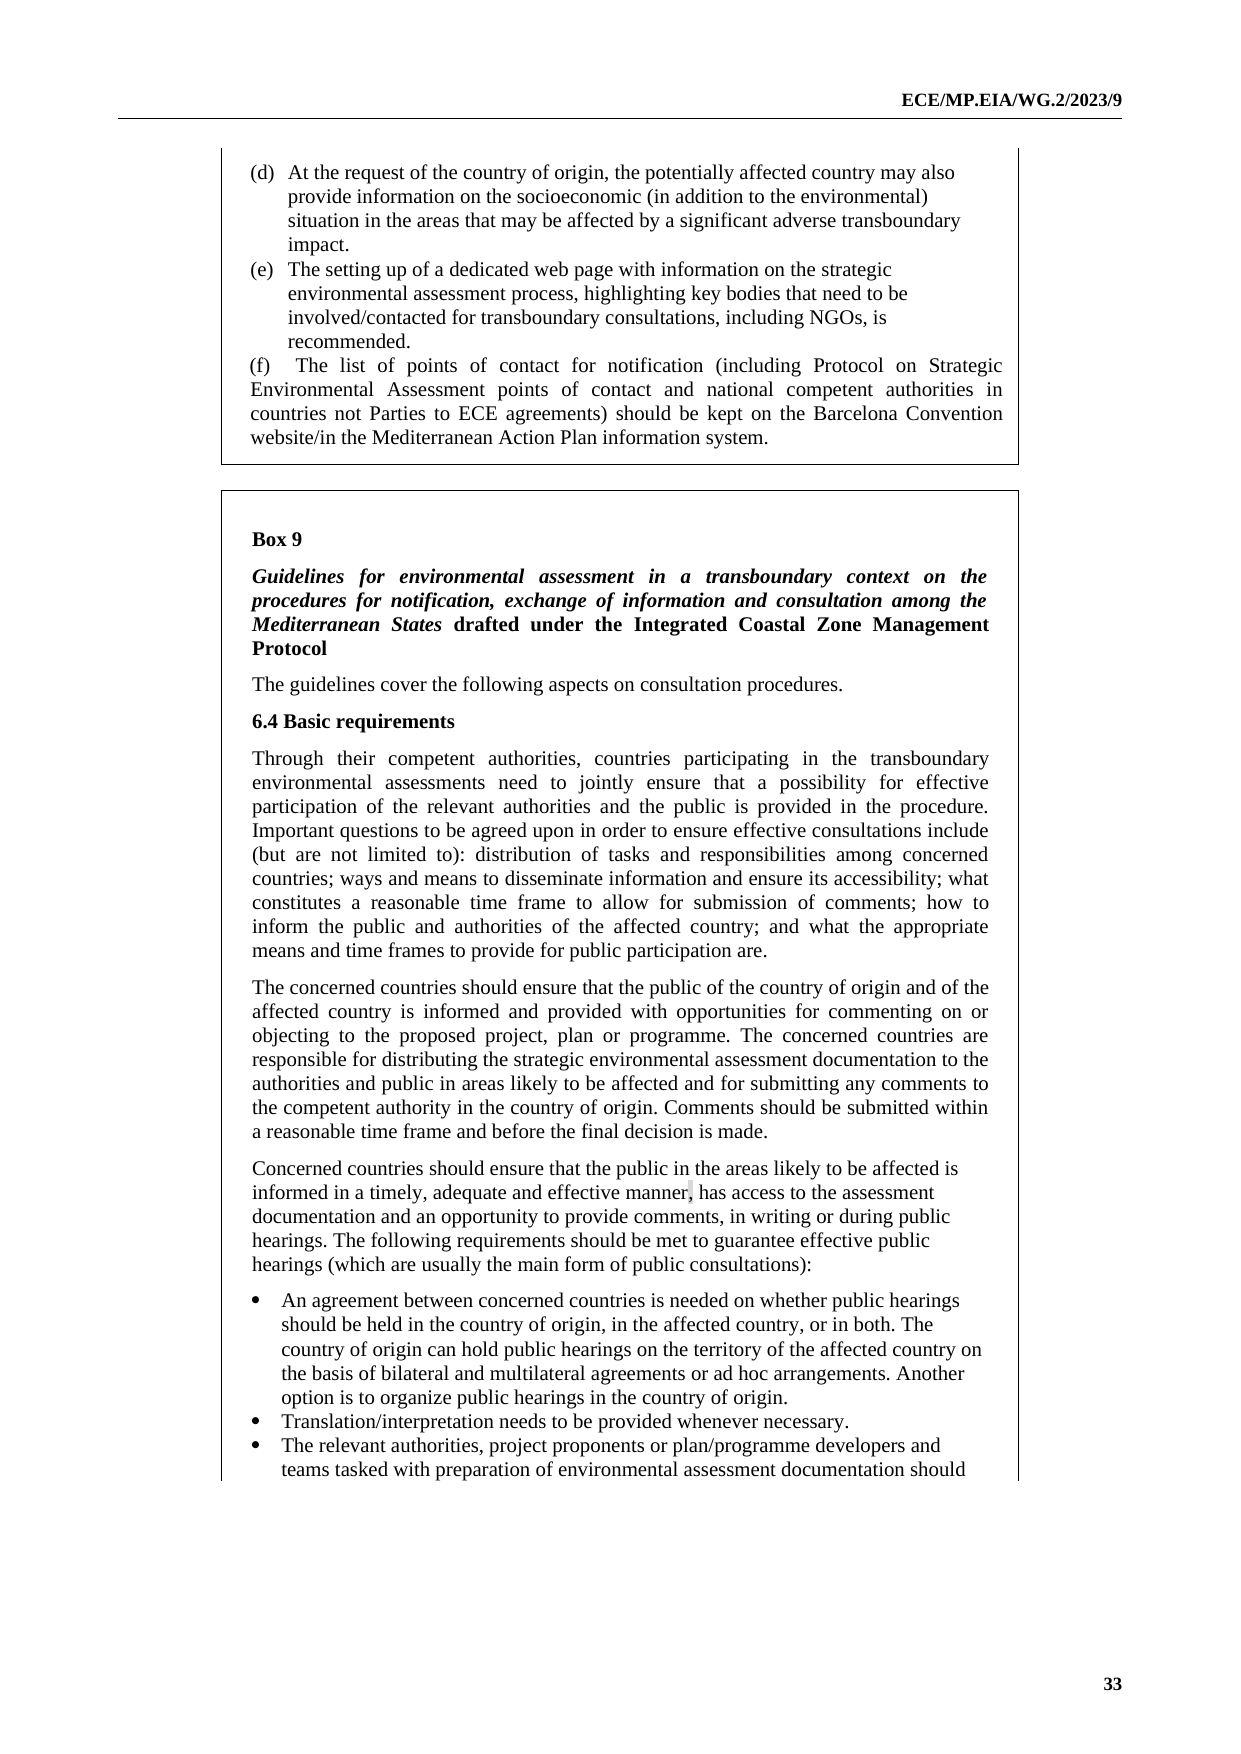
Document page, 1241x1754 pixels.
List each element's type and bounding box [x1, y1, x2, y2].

table_header [222, 491, 1018, 514]
table_cell [222, 515, 1018, 1481]
table_cell [222, 148, 1018, 461]
